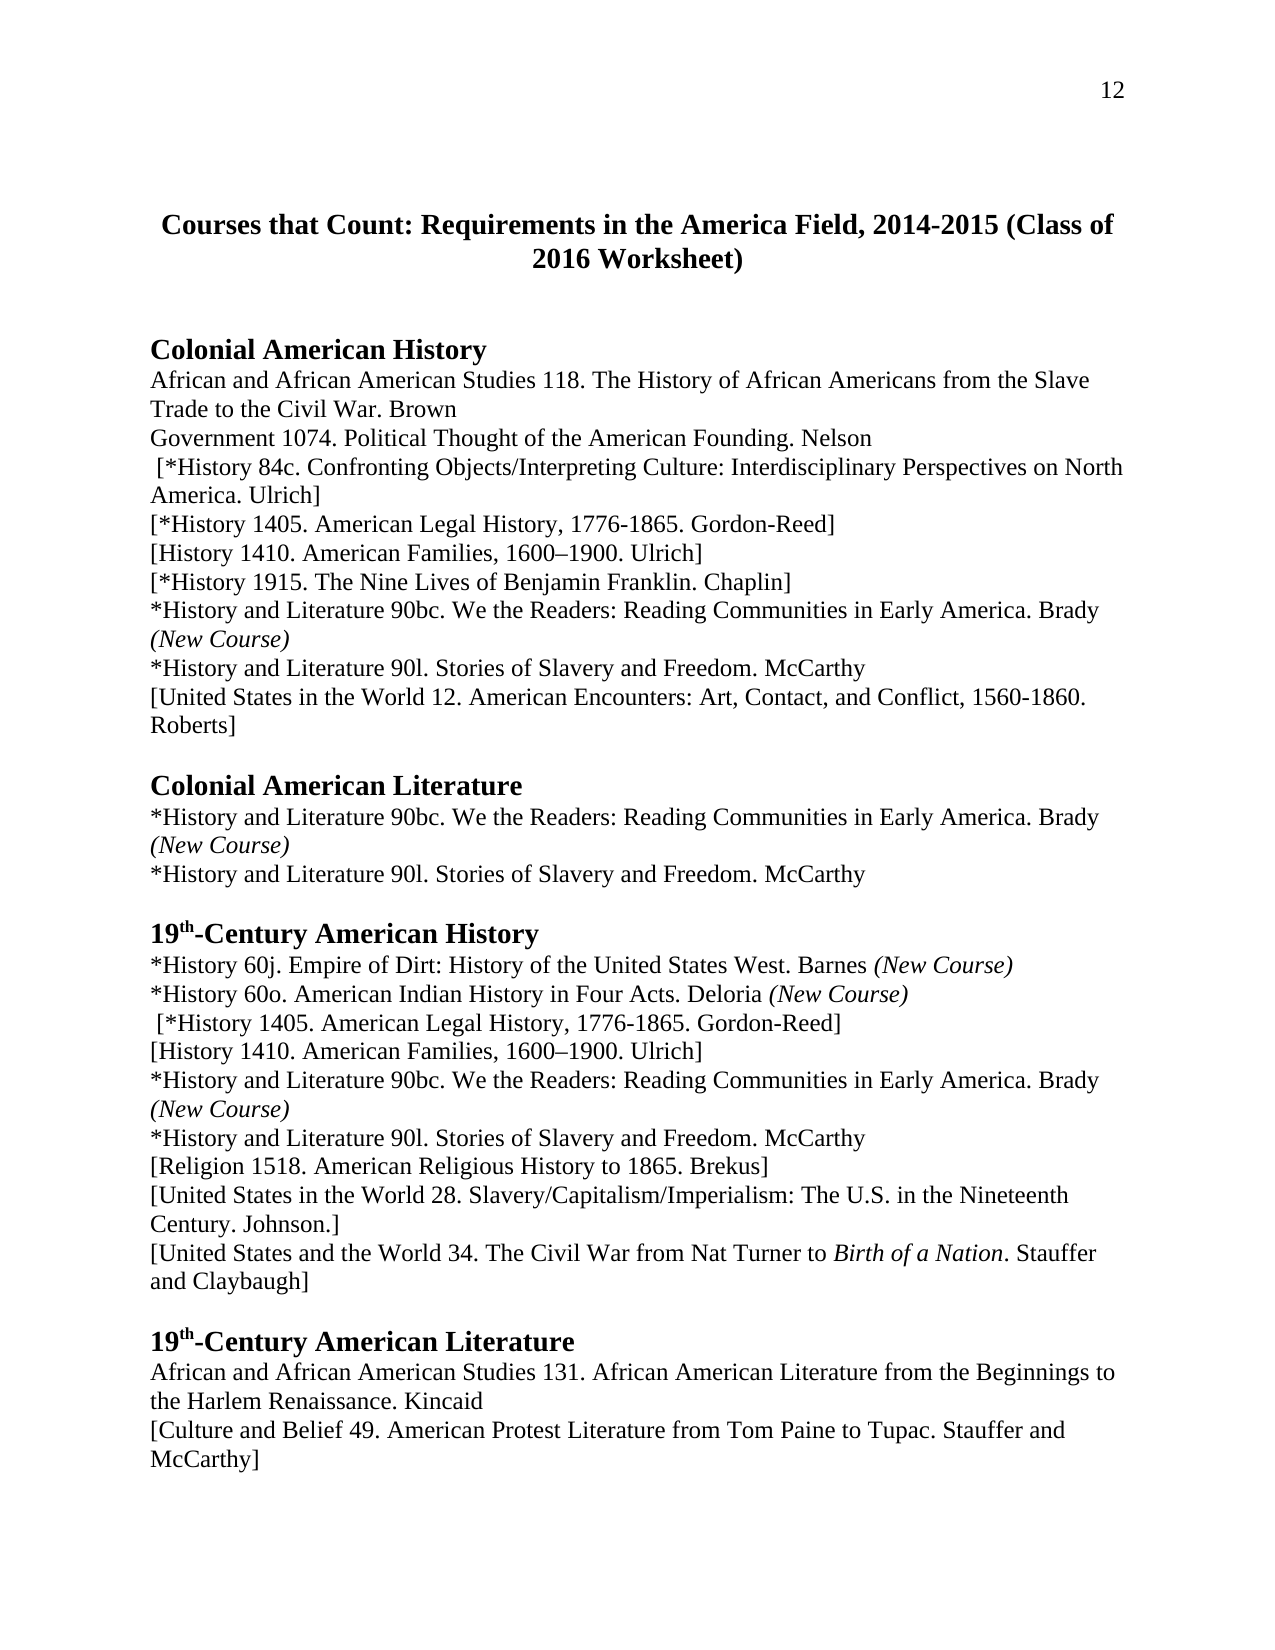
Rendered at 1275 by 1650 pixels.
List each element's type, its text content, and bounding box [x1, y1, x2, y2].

text [*History 1405. American Legal History, 1776-1865. Gordon-Reed] [150, 1008, 1125, 1036]
text [History 1410. American Families, 1600–1900. Ulrich] [150, 1036, 1125, 1065]
text 19th-Century American History [150, 917, 1125, 950]
text [United States and the World 34. The Civil War from Nat Turner to Birth of a Nation. Stauffer and Claybaugh] [150, 1238, 1125, 1295]
text [United States in the World 28. Slavery/Capitalism/Imperialism: The U.S. in the Nineteenth Century. Johnson.] [150, 1180, 1125, 1238]
text [Culture and Belief 49. American Protest Literature from Tom Paine to Tupac. Stauffer and McCarthy] [150, 1415, 1125, 1472]
text [United States in the World 12. American Encounters: Art, Contact, and Conflict, 1560-1860. Roberts] [150, 682, 1125, 739]
text [*History 1915. The Nine Lives of Benjamin Franklin. Chaplin] [150, 567, 1125, 596]
text *History and Literature 90bc. We the Readers: Reading Communities in Early America. Brady (New Course) [150, 802, 1125, 859]
text *History and Literature 90l. Stories of Slavery and Freedom. McCarthy [150, 653, 1125, 682]
text Government 1074. Political Thought of the American Founding. Nelson [150, 423, 1125, 452]
text *History 60j. Empire of Dirt: History of the United States West. Barnes (New Course) [150, 950, 1125, 979]
text *History and Literature 90l. Stories of Slavery and Freedom. McCarthy [150, 859, 1125, 888]
text Courses that Count: Requirements in the America Field, 2014-2015 (Class of 2016 Worksheet) [150, 207, 1125, 274]
text [*History 84c. Confronting Objects/Interpreting Culture: Interdisciplinary Perspectives on North America. Ulrich] [150, 452, 1125, 509]
text [History 1410. American Families, 1600–1900. Ulrich] [150, 538, 1125, 567]
text Colonial American History [150, 332, 1125, 366]
text Colonial American Literature [150, 768, 1125, 802]
text *History and Literature 90l. Stories of Slavery and Freedom. McCarthy [150, 1123, 1125, 1151]
text [Religion 1518. American Religious History to 1865. Brekus] [150, 1151, 1125, 1180]
text *History and Literature 90bc. We the Readers: Reading Communities in Early America. Brady (New Course) [150, 1065, 1125, 1123]
text African and African American Studies 131. African American Literature from the Beginnings to the Harlem Renaissance. Kincaid [150, 1357, 1125, 1415]
text *History and Literature 90bc. We the Readers: Reading Communities in Early America. Brady (New Course) [150, 596, 1125, 653]
text *History 60o. American Indian History in Four Acts. Deloria (New Course) [150, 979, 1125, 1008]
text 19th-Century American Literature [150, 1324, 1125, 1357]
text African and African American Studies 118. The History of African Americans from the Slave Trade to the Civil War. Brown [150, 366, 1125, 423]
text [*History 1405. American Legal History, 1776-1865. Gordon-Reed] [150, 509, 1125, 538]
